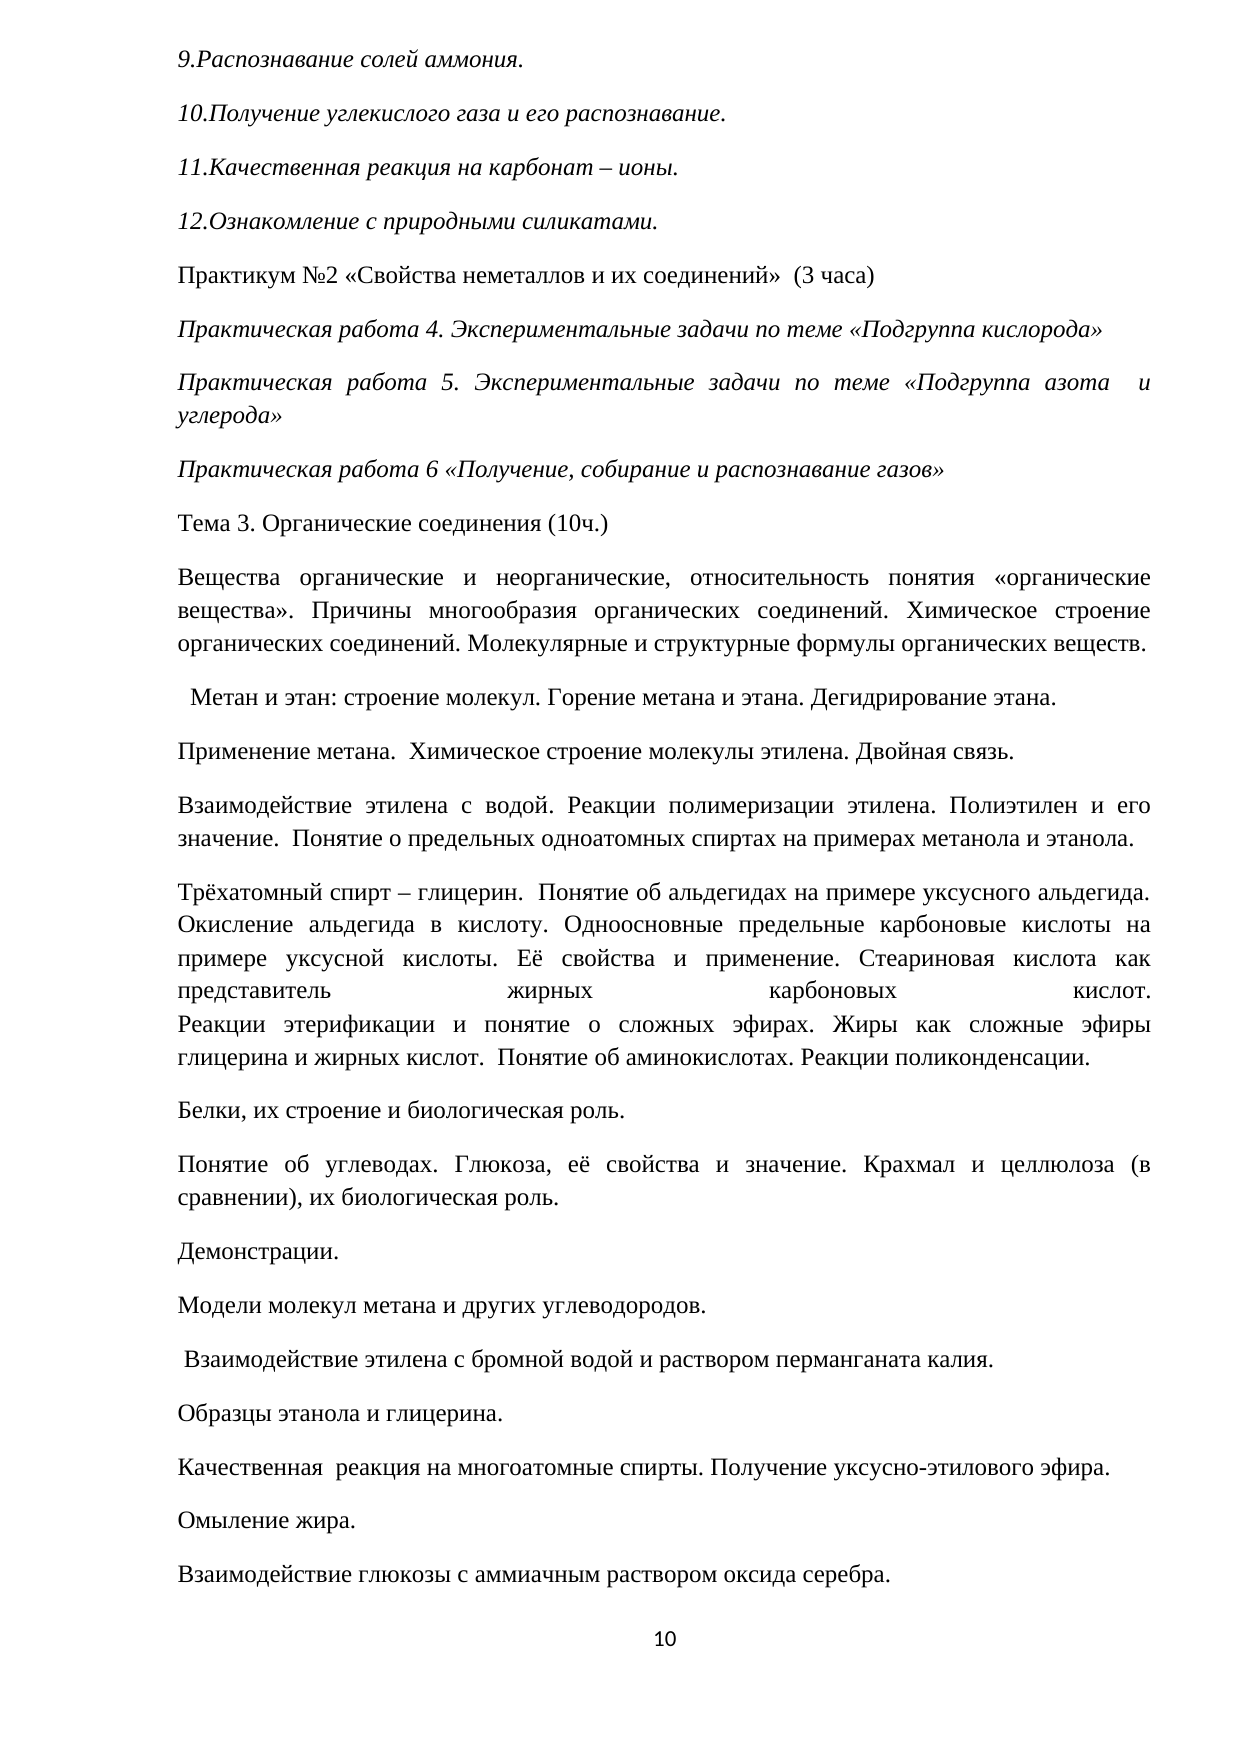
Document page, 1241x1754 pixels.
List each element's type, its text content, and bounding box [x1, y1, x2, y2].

text Тема 3. Органические соединения (10ч.) [177, 508, 1152, 537]
text Взаимодействие глюкозы с аммиачным раствором оксида серебра. [177, 1559, 1152, 1588]
text Качественная реакция на многоатомные спирты. Получение уксусно-этилового эфира. [177, 1452, 1152, 1480]
text Взаимодействие этилена с водой. Реакции полимеризации этилена. Полиэтилен и его значение. Понятие о предельных одноатомных спиртах на примерах метанола и этанола. [177, 790, 1152, 851]
text 10.Получение углекислого газа и его распознавание. [177, 98, 1152, 127]
text Взаимодействие этилена с бромной водой и раствором перманганата калия. [177, 1344, 1152, 1373]
text Практическая работа 4. Экспериментальные задачи по теме «Подгруппа кислорода» [177, 314, 1152, 342]
text Практическая работа 6 «Получение, собирание и распознавание газов» [177, 454, 1152, 483]
text Образцы этанола и глицерина. [177, 1398, 1152, 1427]
text 11.Качественная реакция на карбонат – ионы. [177, 152, 1152, 181]
text Вещества органические и неорганические, относительность понятия «органические вещества». Причины многообразия органических соединений. Химическое строение органических соединений. Молекулярные и структурные формулы органических веществ. [177, 562, 1152, 657]
text Модели молекул метана и других углеводородов. [177, 1290, 1152, 1319]
text Применение метана. Химическое строение молекулы этилена. Двойная связь. [177, 736, 1152, 764]
text 9.Распознавание солей аммония. [177, 44, 1152, 73]
text Белки, их строение и биологическая роль. [177, 1096, 1152, 1124]
text Практикум №2 «Свойства неметаллов и их соединений» (3 часа) [177, 260, 1152, 288]
text Трёхатомный спирт – глицерин. Понятие об альдегидах на примере уксусного альдегида. Окисление альдегида в кислоту. Одноосновные предельные карбоновые кислоты на примере уксусной кислоты. Её свойства и применение. Стеариновая кислота как представитель жирных карбоновых кислот. Реакции этерификации и понятие о сложных эфирах. Жиры как сложные эфиры глицерина и жирных кислот. Понятие об аминокислотах. Реакции поликонденсации. [177, 877, 1152, 1070]
text Понятие об углеводах. Глюкоза, её свойства и значение. Крахмал и целлюлоза (в сравнении), их биологическая роль. [177, 1149, 1152, 1211]
text Омыление жира. [177, 1506, 1152, 1534]
text Демонстрации. [177, 1236, 1152, 1265]
text Практическая работа 5. Экспериментальные задачи по теме «Подгруппа азота и углерода» [177, 367, 1152, 429]
text 12.Ознакомление с природными силикатами. [177, 206, 1152, 235]
text Метан и этан: строение молекул. Горение метана и этана. Дегидрирование этана. [177, 682, 1152, 711]
